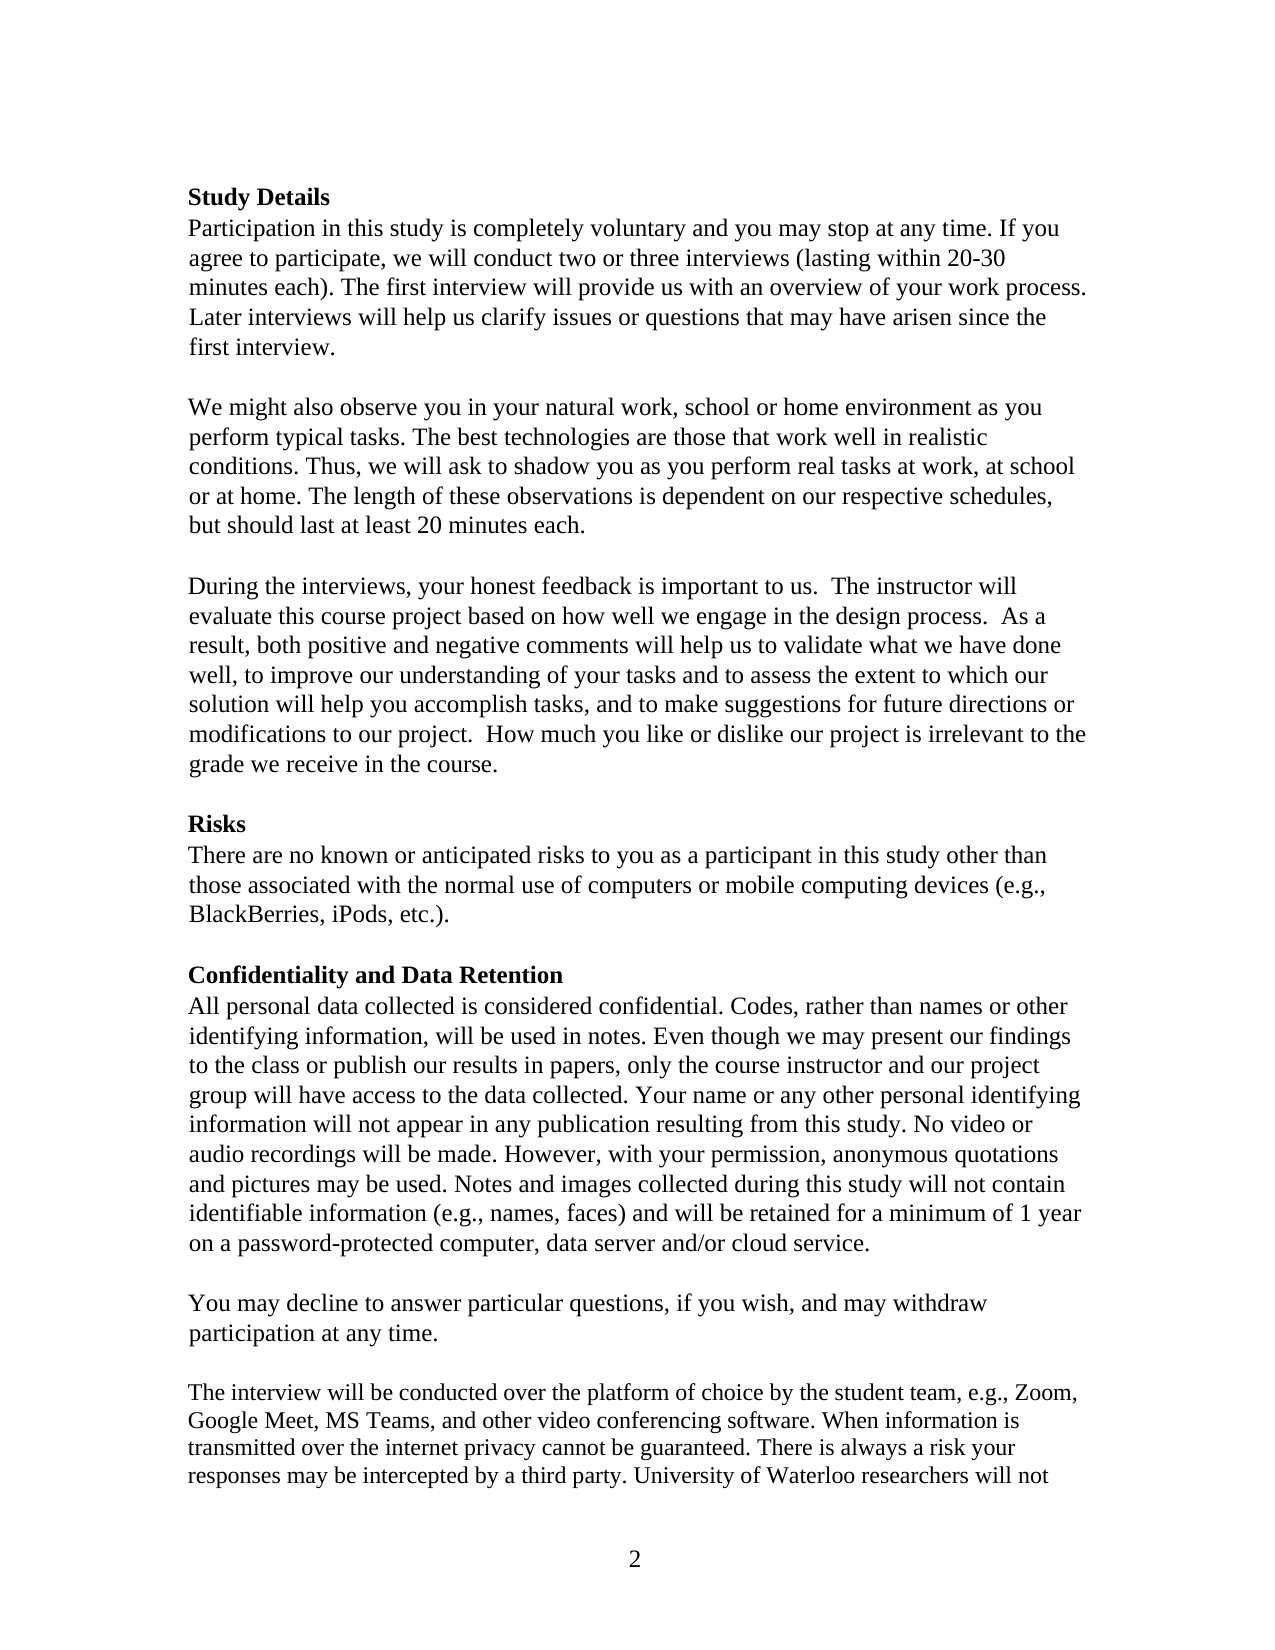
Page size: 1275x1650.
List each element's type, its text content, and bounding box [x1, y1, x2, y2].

text There are no known or anticipated risks to you as a participant in this study other than those associated with the normal use of computers or mobile computing devices (e.g., BlackBerries, iPods, etc.). [188, 840, 1088, 928]
subtitle Study Details [188, 182, 1088, 211]
text During the interviews, your honest feedback is important to us. The instructor will evaluate this course project based on how well we engage in the design process. As a result, both positive and negative comments will help us to validate what we have done well, to improve our understanding of your tasks and to assess the extent to which our solution will help you accomplish tasks, and to make suggestions for future directions or modifications to our project. How much you like or dislike our project is irrelevant to the grade we receive in the course. [188, 571, 1088, 777]
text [188, 1379, 1088, 1488]
text You may decline to answer particular questions, if you wish, and may withdraw participation at any time. [188, 1288, 1088, 1347]
text Participation in this study is completely voluntary and you may stop at any time. If you agree to participate, we will conduct two or three interviews (lasting within 20-30 minutes each). The first interview will provide us with an overview of your work process. Later interviews will help us clarify issues or questions that may have arisen since the first interview. [188, 213, 1088, 360]
text All personal data collected is considered confidential. Codes, rather than names or other identifying information, will be used in notes. Even though we may present our findings to the class or publish our results in papers, only the course instructor and our project group will have access to the data collected. Your name or any other personal identifying information will not appear in any publication resulting from this study. No video or audio recordings will be made. However, with your permission, anonymous quotations and pictures may be used. Notes and images collected during this study will not contain identifiable information (e.g., names, faces) and will be retained for a minimum of 1 year on a password-protected computer, data server and/or cloud service. [188, 991, 1088, 1257]
subtitle Risks [188, 809, 1088, 838]
subtitle Confidentiality and Data Retention [188, 960, 1088, 989]
text We might also observe you in your natural work, school or home environment as you perform typical tasks. The best technologies are those that work well in realistic conditions. Thus, we will ask to shadow you as you perform real tasks at work, at school or at home. The length of these observations is dependent on our respective schedules, but should last at least 20 minutes each. [188, 392, 1088, 539]
